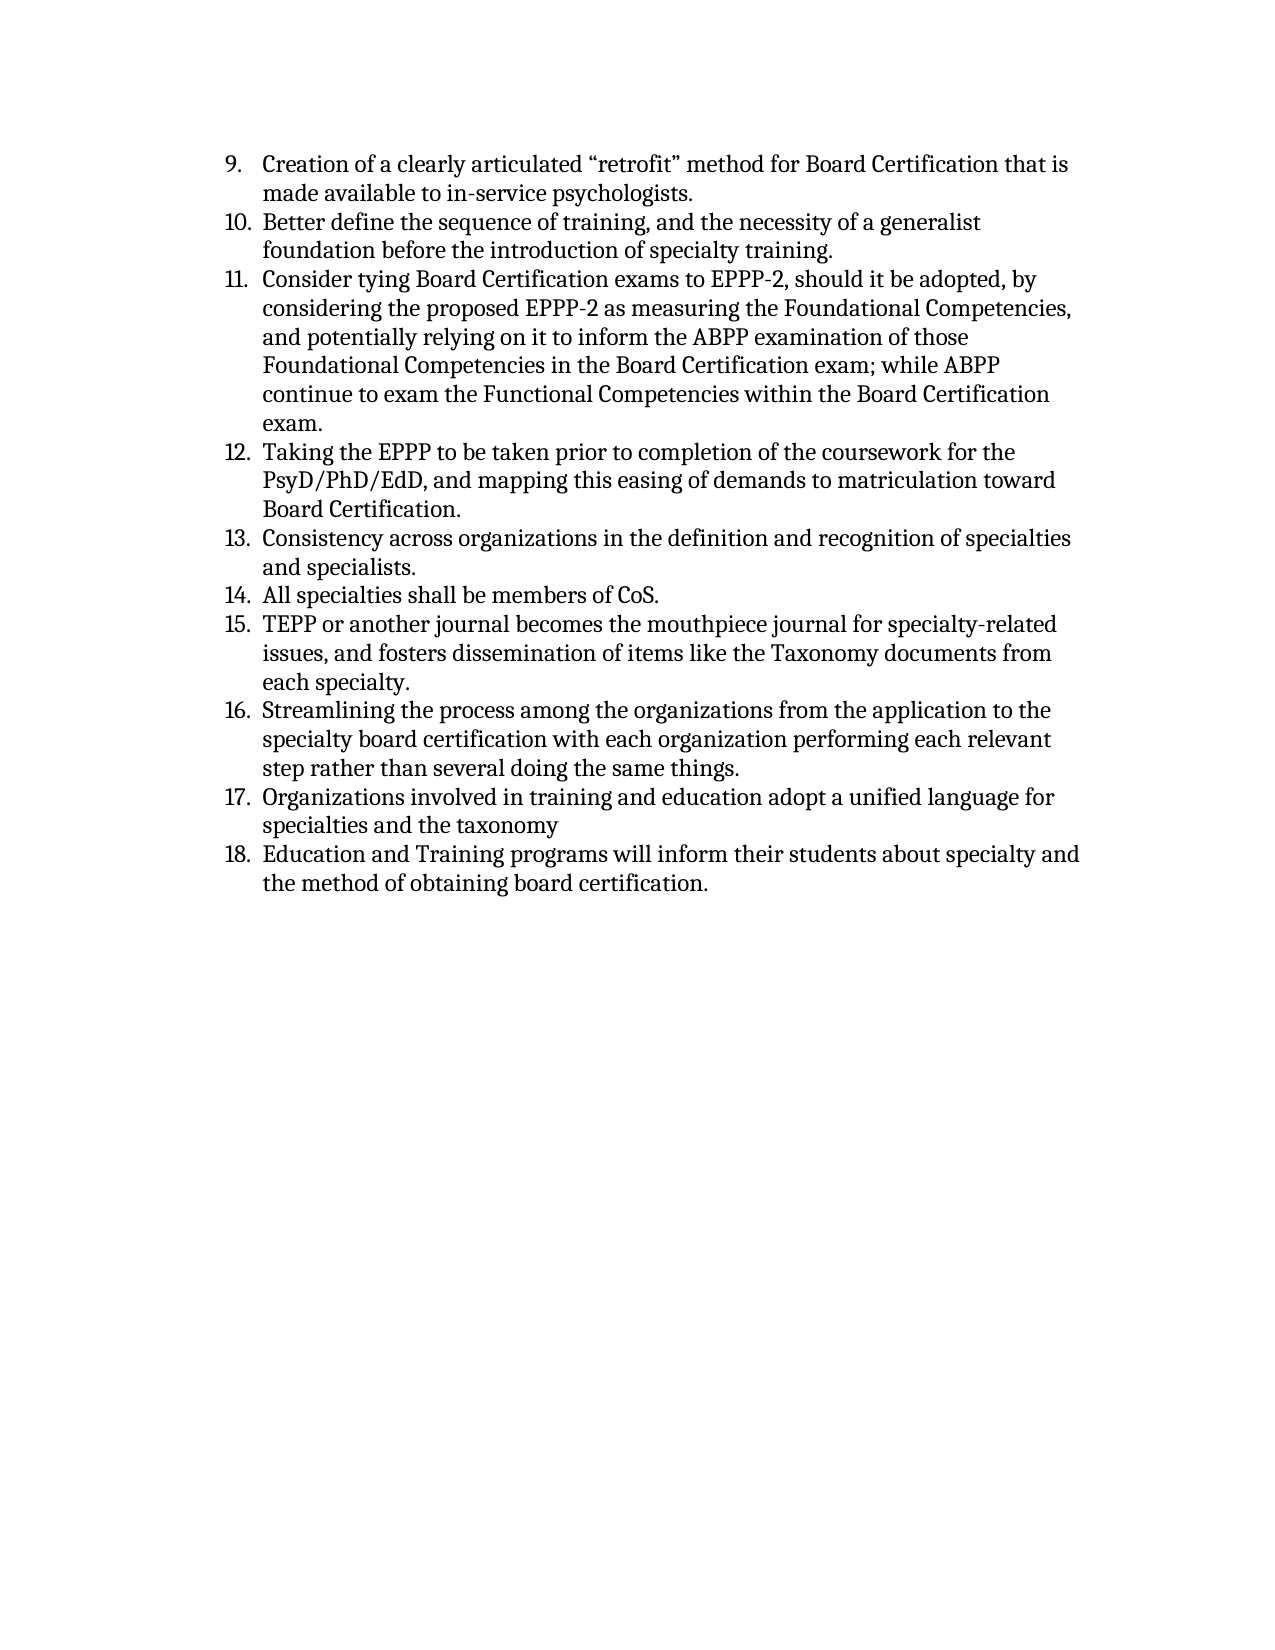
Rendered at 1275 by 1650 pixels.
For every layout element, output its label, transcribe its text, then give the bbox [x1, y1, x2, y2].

list All specialties shall be members of CoS. [225, 581, 1087, 610]
list Education and Training programs will inform their students about specialty and the method of obtaining board certification. [225, 840, 1087, 897]
list Better define the sequence of training, and the necessity of a generalist foundation before the introduction of specialty training. [225, 207, 1087, 265]
list Organizations involved in training and education adopt a unified language for specialties and the taxonomy [225, 782, 1087, 840]
list Streamlining the process among the organizations from the application to the specialty board certification with each organization performing each relevant step rather than several doing the same things. [225, 696, 1087, 782]
list Consider tying Board Certification exams to EPPP-2, should it be adopted, by considering the proposed EPPP-2 as measuring the Foundational Competencies, and potentially relying on it to inform the ABPP examination of those Foundational Competencies in the Board Certification exam; while ABPP continue to exam the Functional Competencies within the Board Certification exam. [225, 265, 1087, 437]
list Consistency across organizations in the definition and recognition of specialties and specialists. [225, 524, 1087, 581]
list Creation of a clearly articulated “retrofit” method for Board Certification that is made available to in-service psychologists. [225, 150, 1087, 207]
list Taking the EPPP to be taken prior to completion of the coursework for the PsyD/PhD/EdD, and mapping this easing of demands to matriculation toward Board Certification. [225, 437, 1087, 524]
list TEPP or another journal becomes the mouthpiece journal for specialty-related issues, and fosters dissemination of items like the Taxonomy documents from each specialty. [225, 610, 1087, 696]
